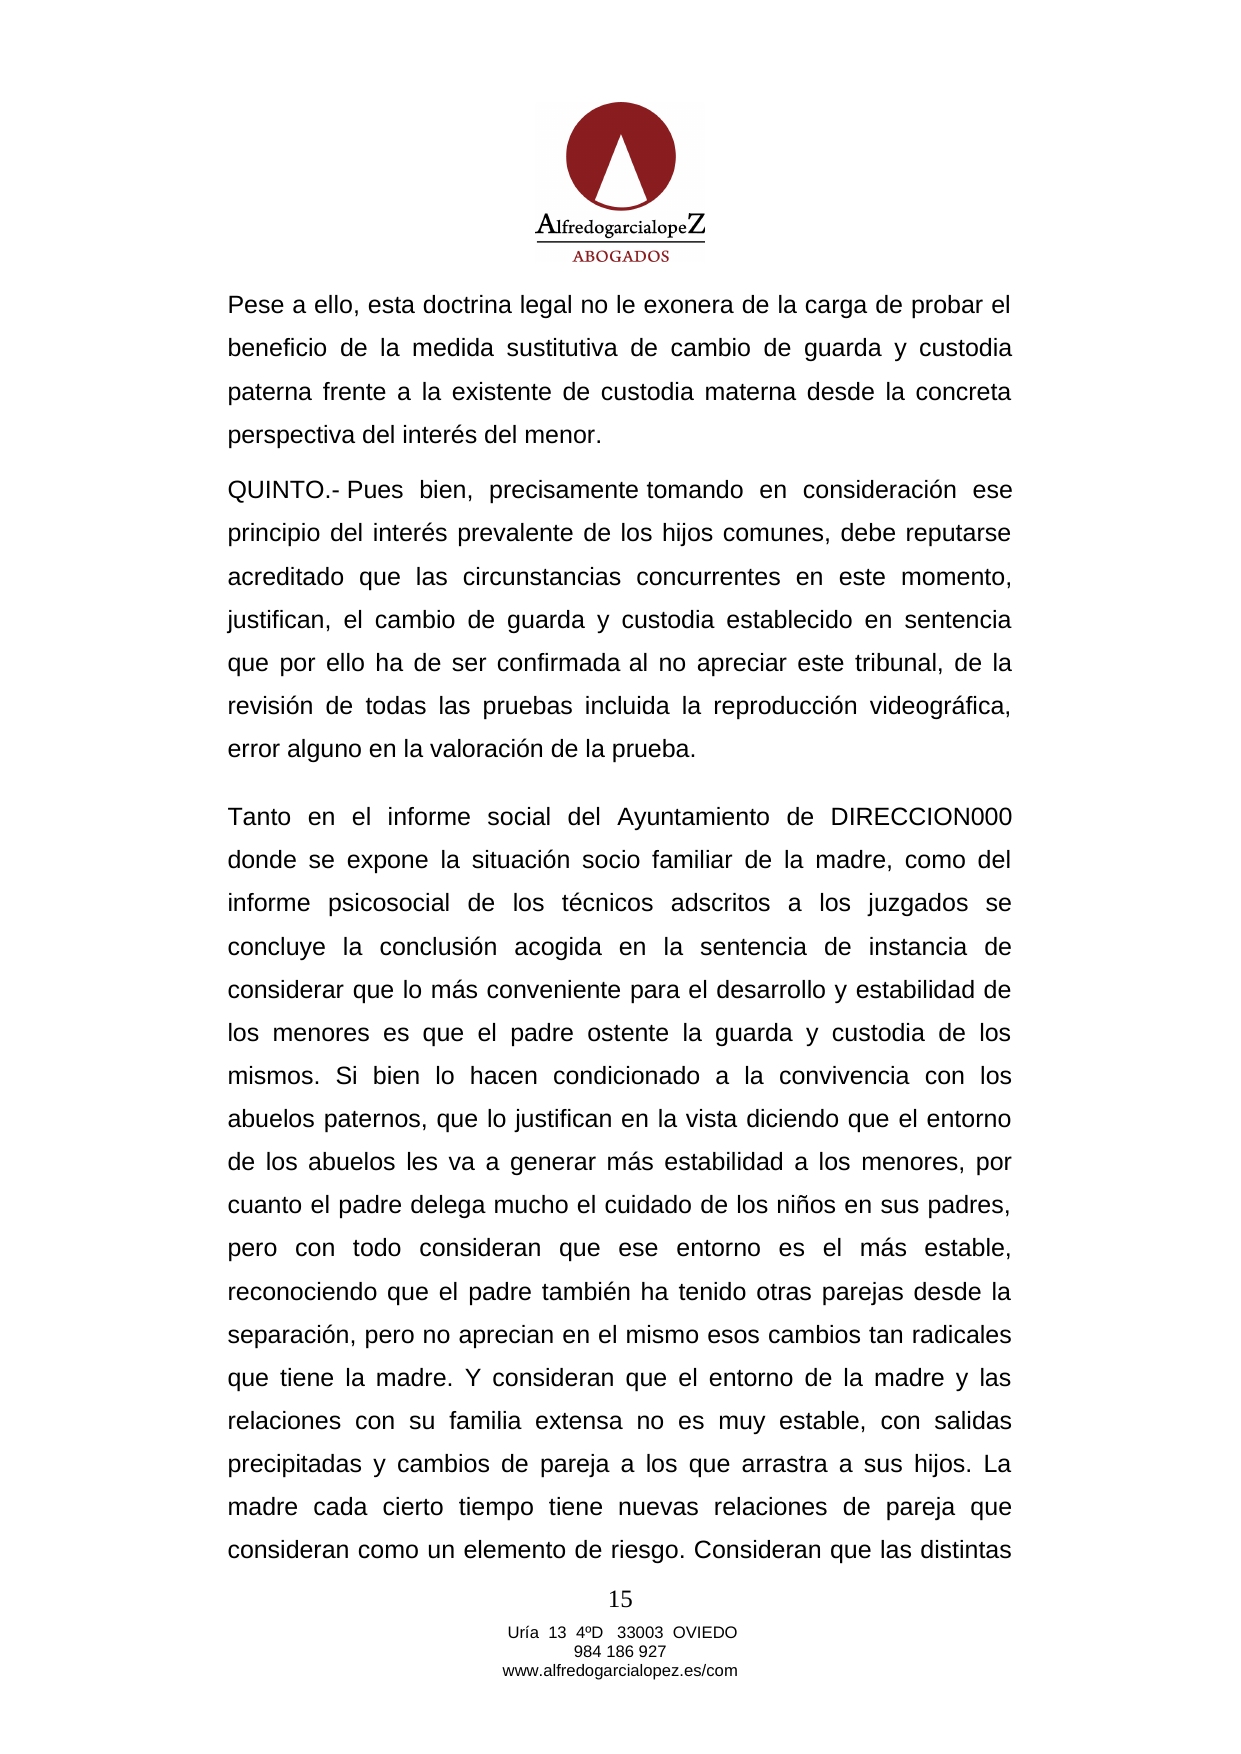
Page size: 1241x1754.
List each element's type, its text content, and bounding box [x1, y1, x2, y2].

text QUINTO.- Pues bien, precisamente tomando en consideración ese principio del interés prevalente de los hijos comunes, debe reputarse acreditado que las circunstancias concurrentes en este momento, justifican, el cambio de guarda y custodia establecido en sentencia que por ello ha de ser confirmada al no apreciar este tribunal, de la revisión de todas las pruebas incluida la reproducción videográfica, error alguno en la valoración de la prueba. [227, 475, 1013, 763]
text Pese a ello, esta doctrina legal no le exonera de la carga de probar el beneficio de la medida sustitutiva de cambio de guarda y custodia paterna frente a la existente de custodia materna desde la concreta perspectiva del interés del menor. [227, 290, 1013, 448]
picture [535, 102, 705, 262]
